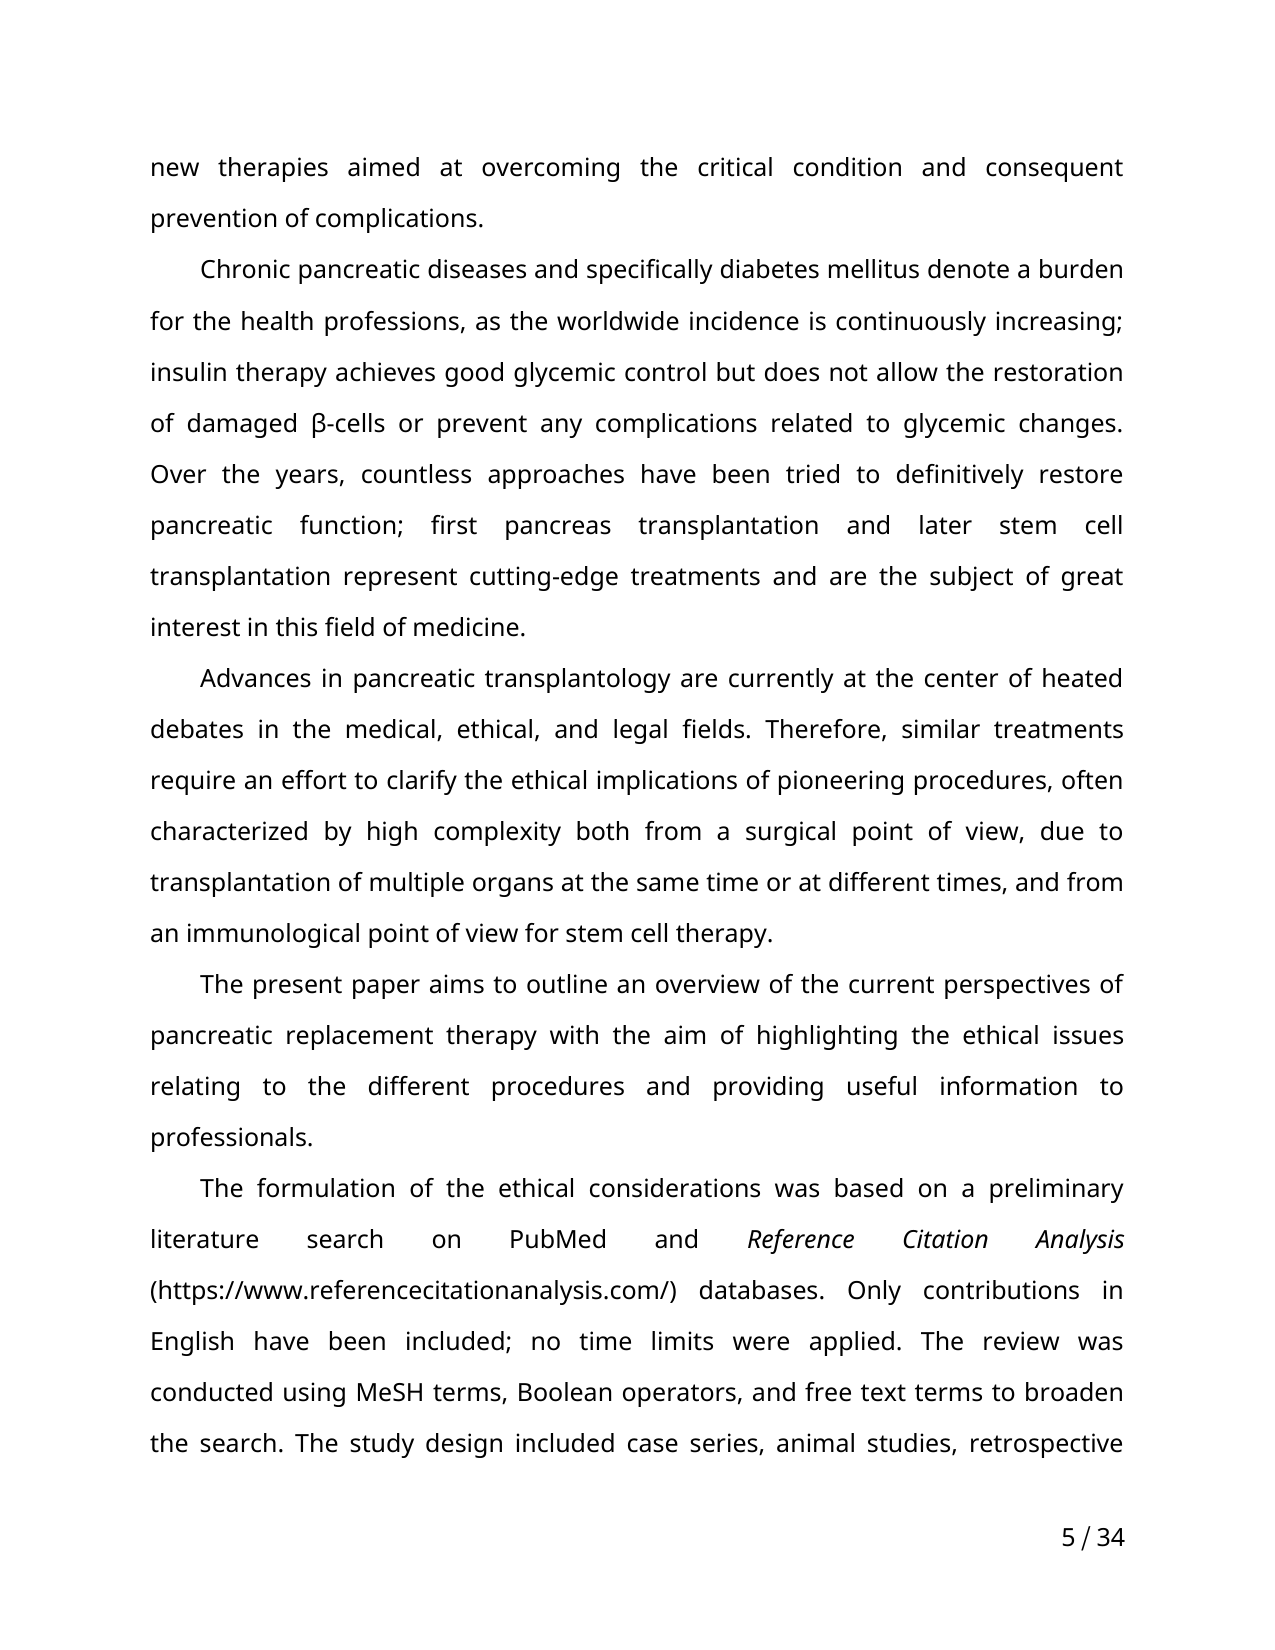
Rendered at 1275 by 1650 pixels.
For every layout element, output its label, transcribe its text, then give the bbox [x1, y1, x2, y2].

text Advances in pancreatic transplantology are currently at the center of heated debates in the medical, ethical, and legal fields. Therefore, similar treatments require an effort to clarify the ethical implications of pioneering procedures, often characterized by high complexity both from a surgical point of view, due to transplantation of multiple organs at the same time or at different times, and from an immunological point of view for stem cell therapy. [150, 660, 1125, 950]
text Chronic pancreatic diseases and specifically diabetes mellitus denote a burden for the health professions, as the worldwide incidence is continuously increasing; insulin therapy achieves good glycemic control but does not allow the restoration of damaged β-cells or prevent any complications related to glycemic changes. Over the years, countless approaches have been tried to definitively restore pancreatic function; first pancreas transplantation and later stem cell transplantation represent cutting-edge treatments and are the subject of great interest in this field of medicine. [150, 252, 1125, 643]
text The present paper aims to outline an overview of the current perspectives of pancreatic replacement therapy with the aim of highlighting the ethical issues relating to the different procedures and providing useful information to professionals. [150, 967, 1125, 1154]
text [150, 1171, 1125, 1460]
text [150, 150, 1125, 235]
